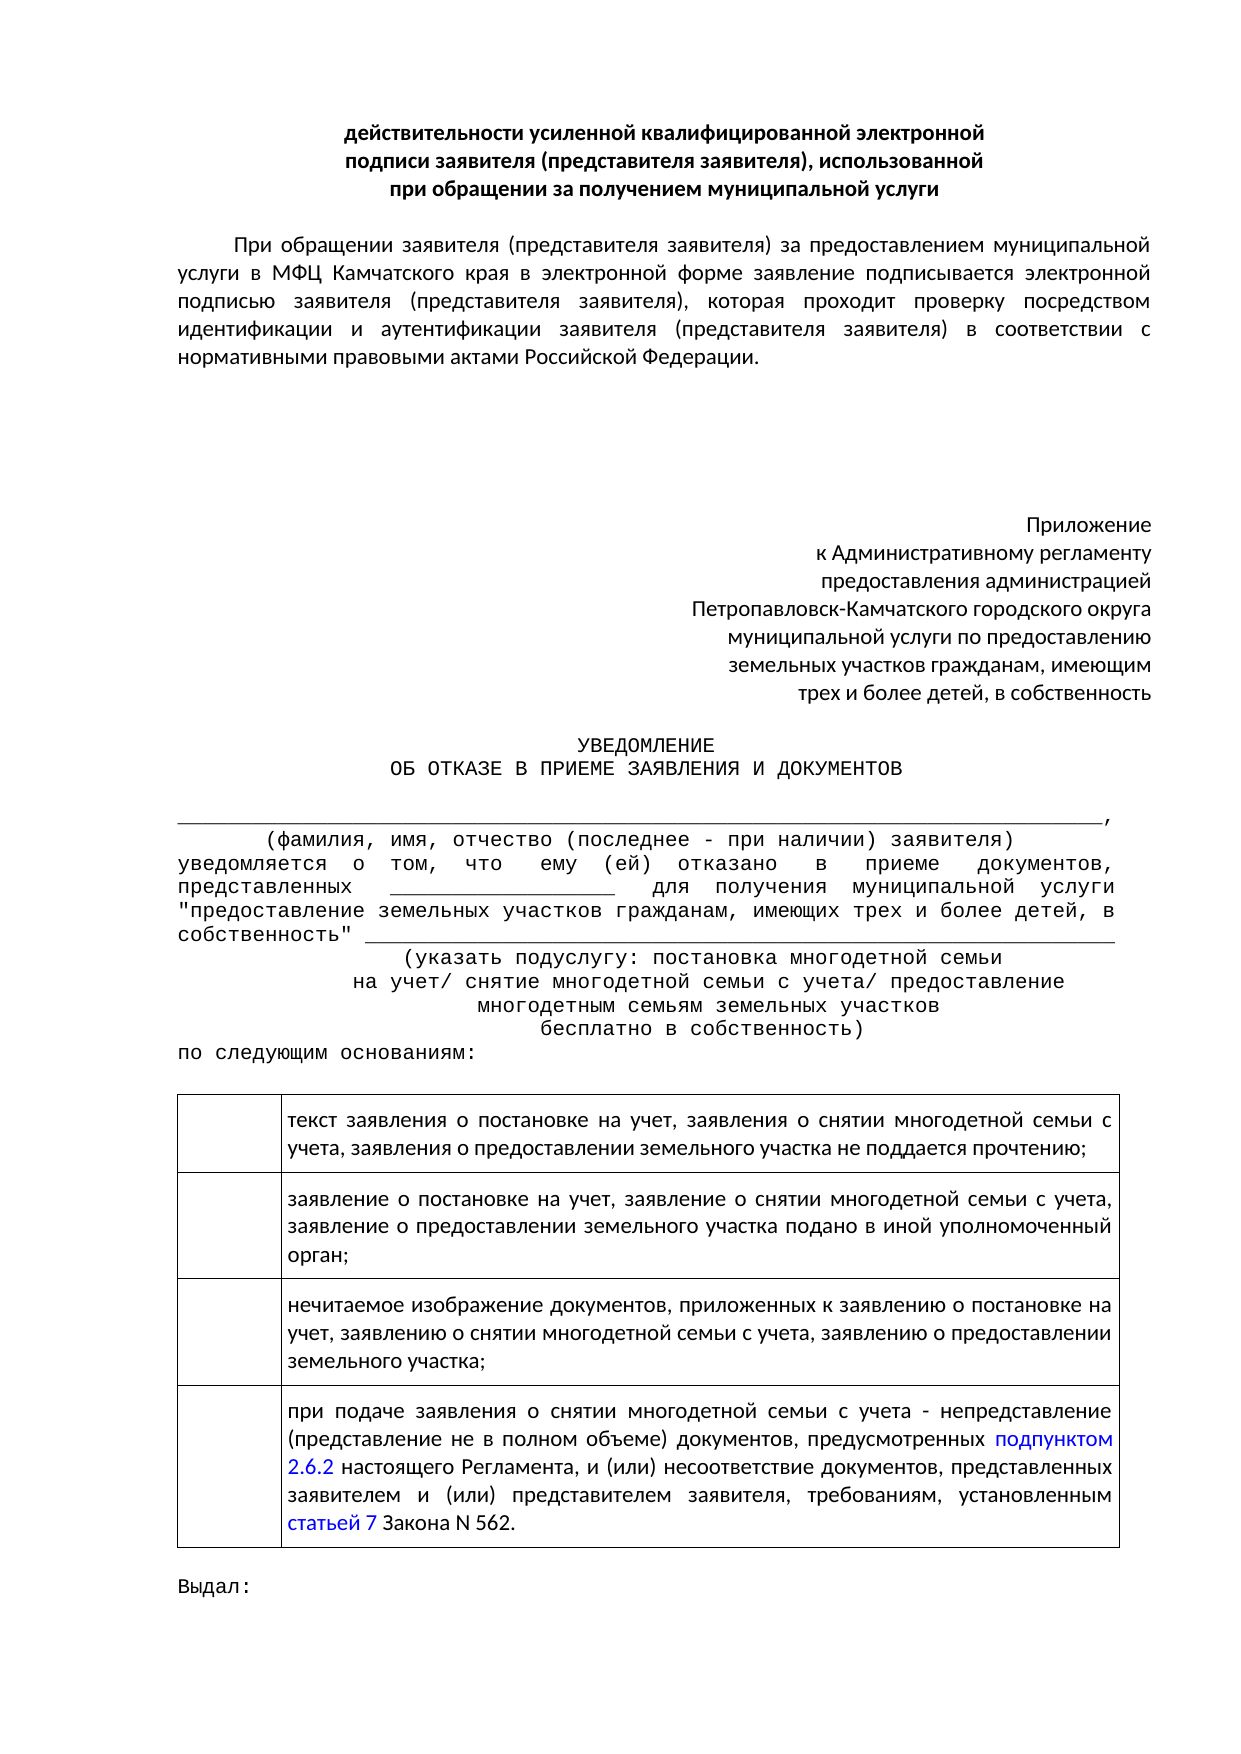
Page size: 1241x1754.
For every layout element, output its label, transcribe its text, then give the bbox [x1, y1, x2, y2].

text собственность" ____________________________________________________________ [177, 924, 1152, 947]
text (фамилия, имя, отчество (последнее - при наличии) заявителя) [177, 829, 1152, 853]
table_cell [178, 1279, 281, 1385]
text предоставления администрацией [177, 566, 1152, 594]
title подписи заявителя (представителя заявителя), использованной [177, 146, 1152, 174]
text по следующим основаниям: [177, 1042, 1152, 1066]
table_cell при подаче заявления о снятии многодетной семьи с учета - непредставление (представление не в полном объеме) документов, предусмотренных подпунктом 2.6.2 настоящего Регламента, и (или) несоответствие документов, представленных заявителем и (или) представителем заявителя, требованиям, установленным статьей 7 Закона N 562. [282, 1386, 1119, 1547]
text __________________________________________________________________________, [177, 806, 1152, 829]
table_header [178, 1095, 281, 1172]
text Приложение [177, 510, 1152, 538]
text представленных __________________ для получения муниципальной услуги [177, 876, 1152, 900]
text Петропавловск-Камчатского городского округа [177, 594, 1152, 622]
table_cell нечитаемое изображение документов, приложенных к заявлению о постановке на учет, заявлению о снятии многодетной семьи с учета, заявлению о предоставлении земельного участка; [282, 1279, 1119, 1385]
text уведомляется о том, что ему (ей) отказано в приеме документов, [177, 853, 1152, 876]
text ОБ ОТКАЗЕ В ПРИЕМЕ ЗАЯВЛЕНИЯ И ДОКУМЕНТОВ [177, 758, 1152, 782]
text к Административному регламенту [177, 538, 1152, 566]
table_cell заявление о постановке на учет, заявление о снятии многодетной семьи с учета, заявление о предоставлении земельного участка подано в иной уполномоченный орган; [282, 1173, 1119, 1278]
title при обращении за получением муниципальной услуги [177, 174, 1152, 202]
text многодетным семьям земельных участков [177, 995, 1152, 1018]
text Выдал: [177, 1576, 1152, 1600]
text трех и более детей, в собственность [177, 678, 1152, 707]
text УВЕДОМЛЕНИЕ [177, 734, 1152, 758]
text (указать подуслугу: постановка многодетной семьи [177, 947, 1152, 971]
text бесплатно в собственность) [177, 1018, 1152, 1042]
table_cell [178, 1386, 281, 1547]
text на учет/ снятие многодетной семьи с учета/ предоставление [177, 971, 1152, 995]
text земельных участков гражданам, имеющим [177, 651, 1152, 678]
text При обращении заявителя (представителя заявителя) за предоставлением муниципальной услуги в МФЦ Камчатского края в электронной форме заявление подписывается электронной подписью заявителя (представителя заявителя), которая проходит проверку посредством идентификации и аутентификации заявителя (представителя заявителя) в соответствии с нормативными правовыми актами Российской Федерации. [177, 230, 1152, 370]
table_cell [178, 1173, 281, 1278]
text "предоставление земельных участков гражданам, имеющих трех и более детей, в [177, 900, 1152, 924]
text муниципальной услуги по предоставлению [177, 622, 1152, 651]
table_header текст заявления о постановке на учет, заявления о снятии многодетной семьи с учета, заявления о предоставлении земельного участка не поддается прочтению; [282, 1095, 1119, 1172]
title действительности усиленной квалифицированной электронной [177, 118, 1152, 146]
